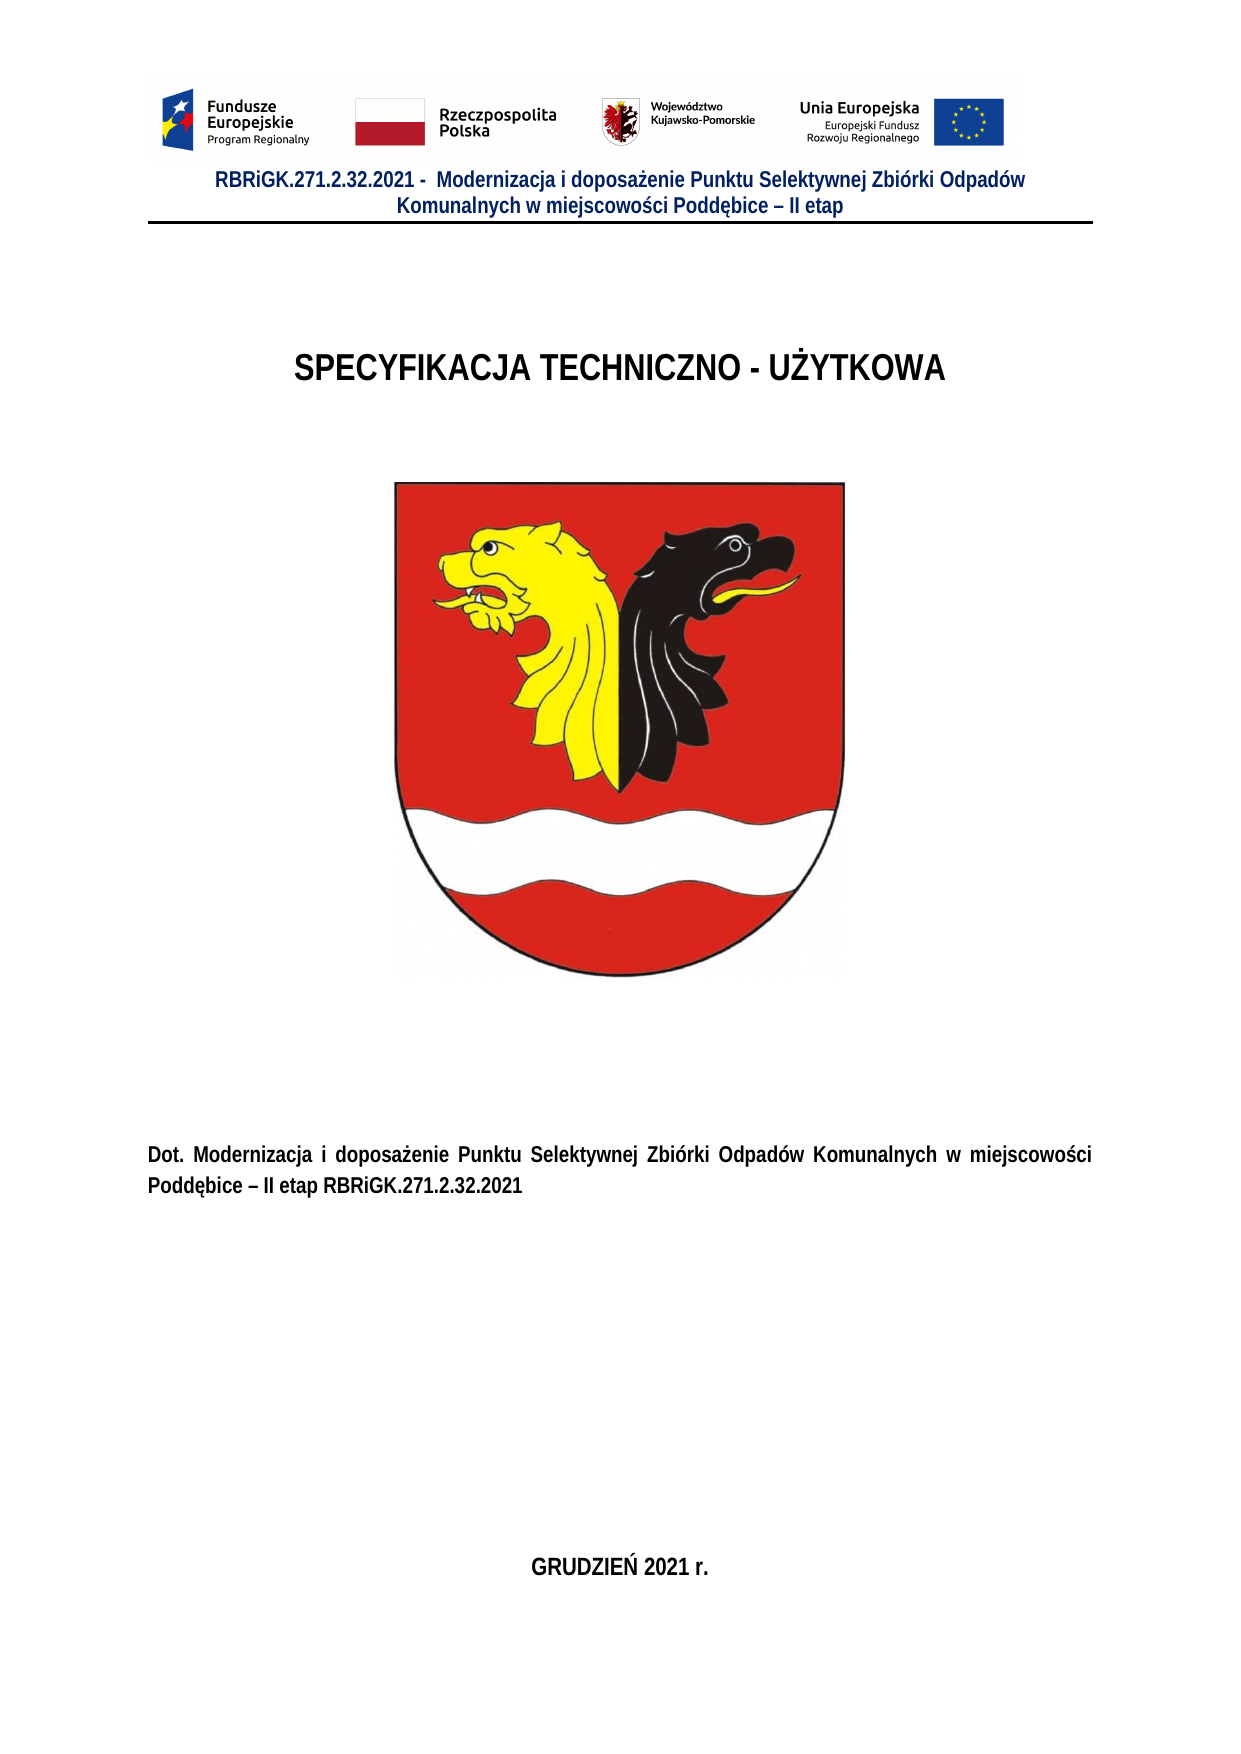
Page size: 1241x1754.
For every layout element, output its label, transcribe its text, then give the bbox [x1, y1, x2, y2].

text GRUDZIEŃ 2021 r. [148, 1552, 1093, 1580]
picture [392, 482, 848, 978]
text SPECYFIKACJA TECHNICZNO - UŻYTKOWA [148, 346, 1093, 388]
text Dot. Modernizacja i doposażenie Punktu Selektywnej Zbiórki Odpadów Komunalnych w miejscowości Poddębice – II etap RBRiGK.271.2.32.2021 [148, 1141, 1093, 1198]
picture [147, 73, 1019, 166]
